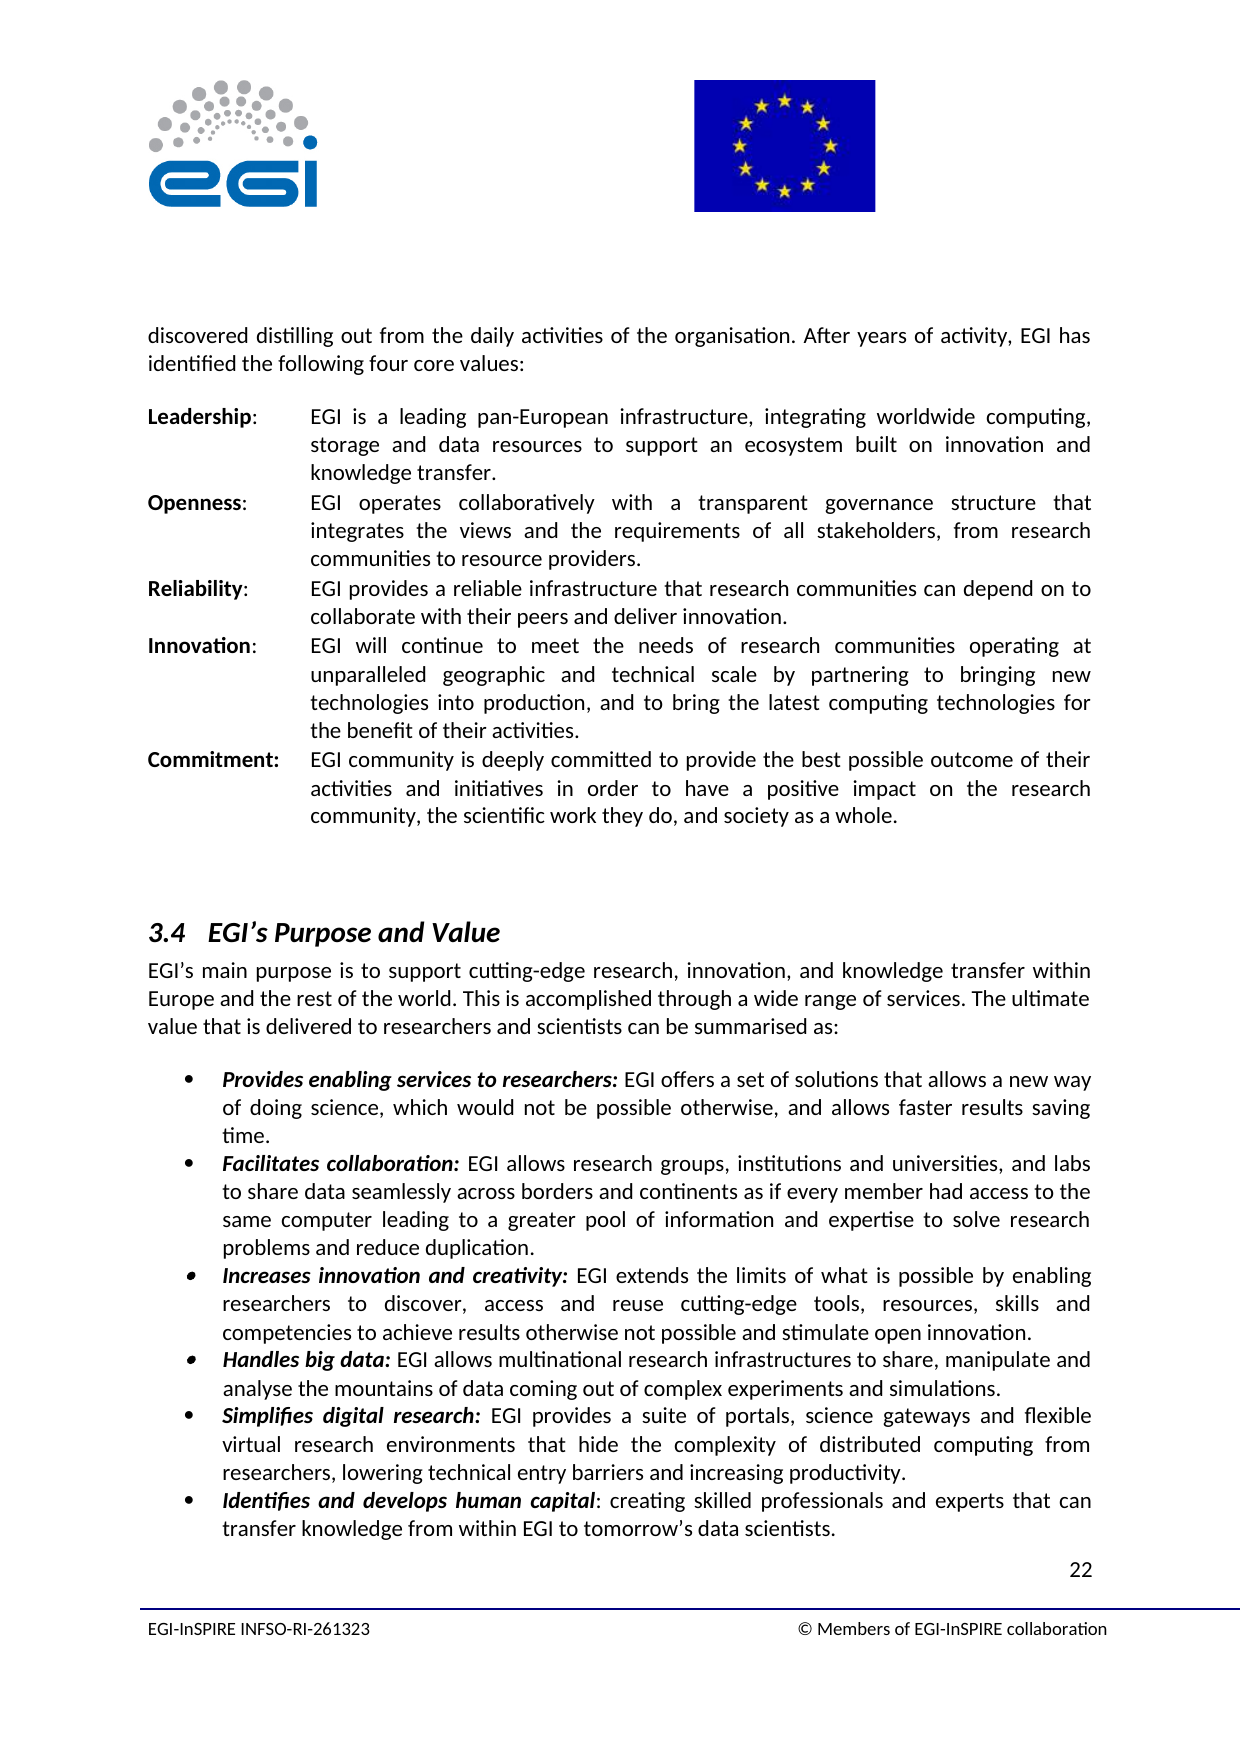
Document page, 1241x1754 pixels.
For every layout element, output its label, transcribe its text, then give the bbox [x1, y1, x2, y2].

subtitle EGI’s Purpose and Value [148, 914, 1092, 950]
text Openness: EGI operates collaboratively with a transparent governance structure that integrates the views and the requirements of all stakeholders, from research communities to resource providers. [148, 488, 1092, 572]
text Innovation: EGI will continue to meet the needs of research communities operating at unparalleled geographic and technical scale by partnering to bringing new technologies into production, and to bring the latest computing technologies for the benefit of their activities. [148, 632, 1092, 744]
list Increases innovation and creativity: EGI extends the limits of what is possible by enabling researchers to discover, access and reuse cutting-edge tools, resources, skills and competencies to achieve results otherwise not possible and stimulate open innovation. [185, 1262, 1092, 1346]
picture [694, 80, 876, 212]
picture [147, 80, 319, 209]
list Facilitates collaboration: EGI allows research groups, institutions and universities, and labs to share data seamlessly across borders and continents as if every member had access to the same computer leading to a greater pool of information and expertise to solve research problems and reduce duplication. [185, 1149, 1092, 1262]
text Commitment: EGI community is deeply committed to provide the best possible outcome of their activities and initiatives in order to have a positive impact on the research community, the scientific work they do, and society as a whole. [148, 746, 1092, 830]
list Handles big data: EGI allows multinational research infrastructures to share, manipulate and analyse the mountains of data coming out of complex experiments and simulations. [185, 1346, 1092, 1402]
list Provides enabling services to researchers: EGI offers a set of solutions that allows a new way of doing science, which would not be possible otherwise, and allows faster results saving time. [185, 1065, 1092, 1149]
text EGI’s main purpose is to support cutting-edge research, innovation, and knowledge transfer within Europe and the rest of the world. This is accomplished through a wide range of services. The ultimate value that is delivered to researchers and scientists can be summarised as: [148, 956, 1092, 1040]
list Identifies and develops human capital: creating skilled professionals and experts that can transfer knowledge from within EGI to tomorrow’s data scientists. [185, 1486, 1092, 1542]
text Leadership: EGI is a leading pan-European infrastructure, integrating worldwide computing, storage and data resources to support an ecosystem built on innovation and knowledge transfer. [148, 402, 1092, 486]
text Reliability: EGI provides a reliable infrastructure that research communities can depend on to collaborate with their peers and deliver innovation. [148, 574, 1092, 630]
list Simplifies digital research: EGI provides a suite of portals, science gateways and flexible virtual research environments that hide the complexity of distributed computing from researchers, lowering technical entry barriers and increasing productivity. [185, 1402, 1092, 1486]
